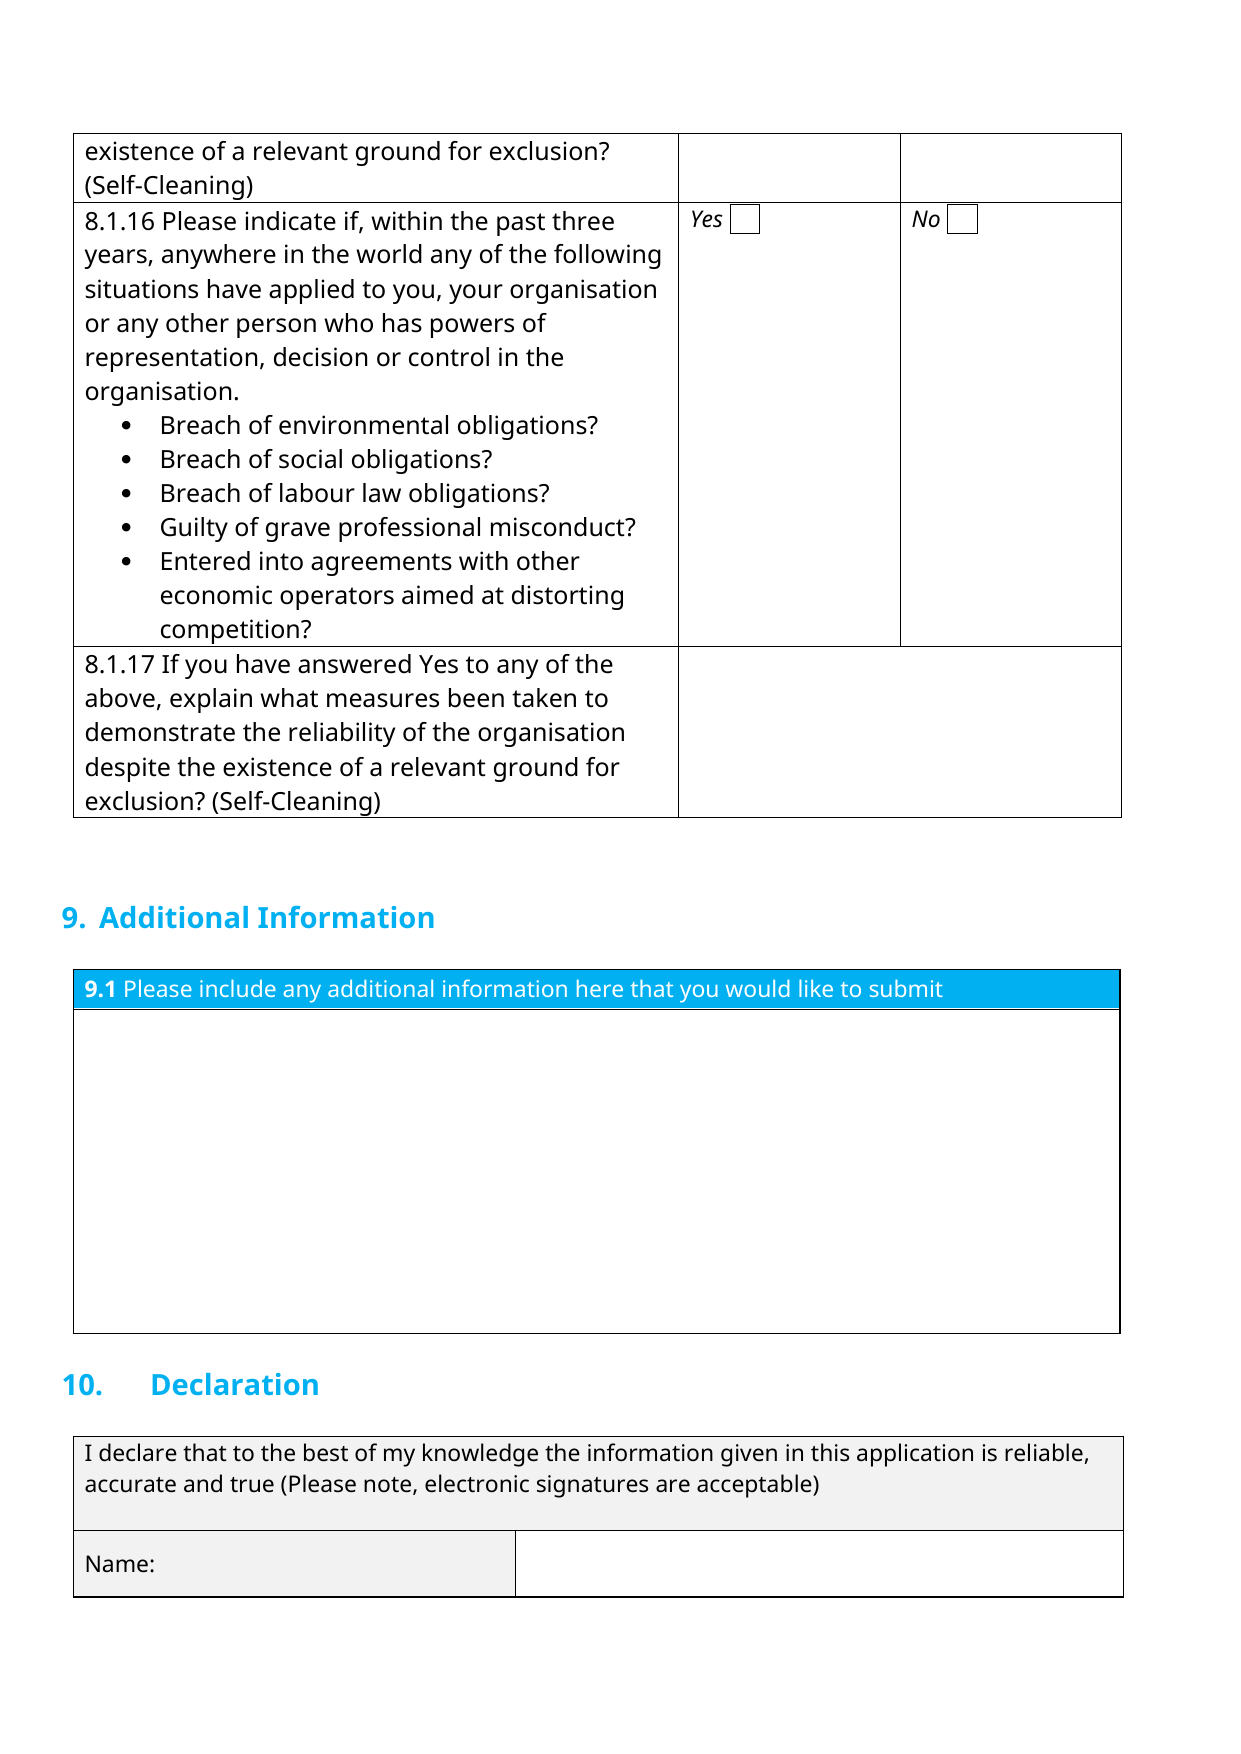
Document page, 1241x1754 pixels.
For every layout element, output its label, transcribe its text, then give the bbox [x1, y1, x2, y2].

list Additional Information [61, 898, 1090, 937]
table_cell No [901, 203, 1121, 646]
table_cell 8.1.16 Please indicate if, within the past three years, anywhere in the world any of the following situations have applied to you, your organisation or any other person who has powers of representation, decision or control in the organisation. Breach of environmental obligations? Breach of social obligations? Breach of labour law obligations? Guilty of grave professional misconduct? Entered into agreements with other economic operators aimed at distorting competition? [74, 203, 678, 646]
table_cell [74, 1010, 1119, 1332]
table_header I declare that to the best of my knowledge the information given in this application is reliable, accurate and true (Please note, electronic signatures are acceptable) [74, 1437, 1123, 1530]
table_cell 8.1.17 If you have answered Yes to any of the above, explain what measures been taken to demonstrate the reliability of the organisation despite the existence of a relevant ground for exclusion? (Self-Cleaning) [74, 647, 678, 817]
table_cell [74, 134, 678, 202]
table_cell [679, 134, 900, 202]
table_cell [516, 1531, 1123, 1596]
table_cell Yes [679, 203, 900, 646]
table_cell [679, 647, 1121, 817]
table_header 9.1 Please include any additional information here that you would like to submit [74, 970, 1119, 1008]
table_cell Name: [74, 1531, 515, 1596]
list Declaration [61, 1365, 1090, 1404]
table_cell [901, 134, 1121, 202]
